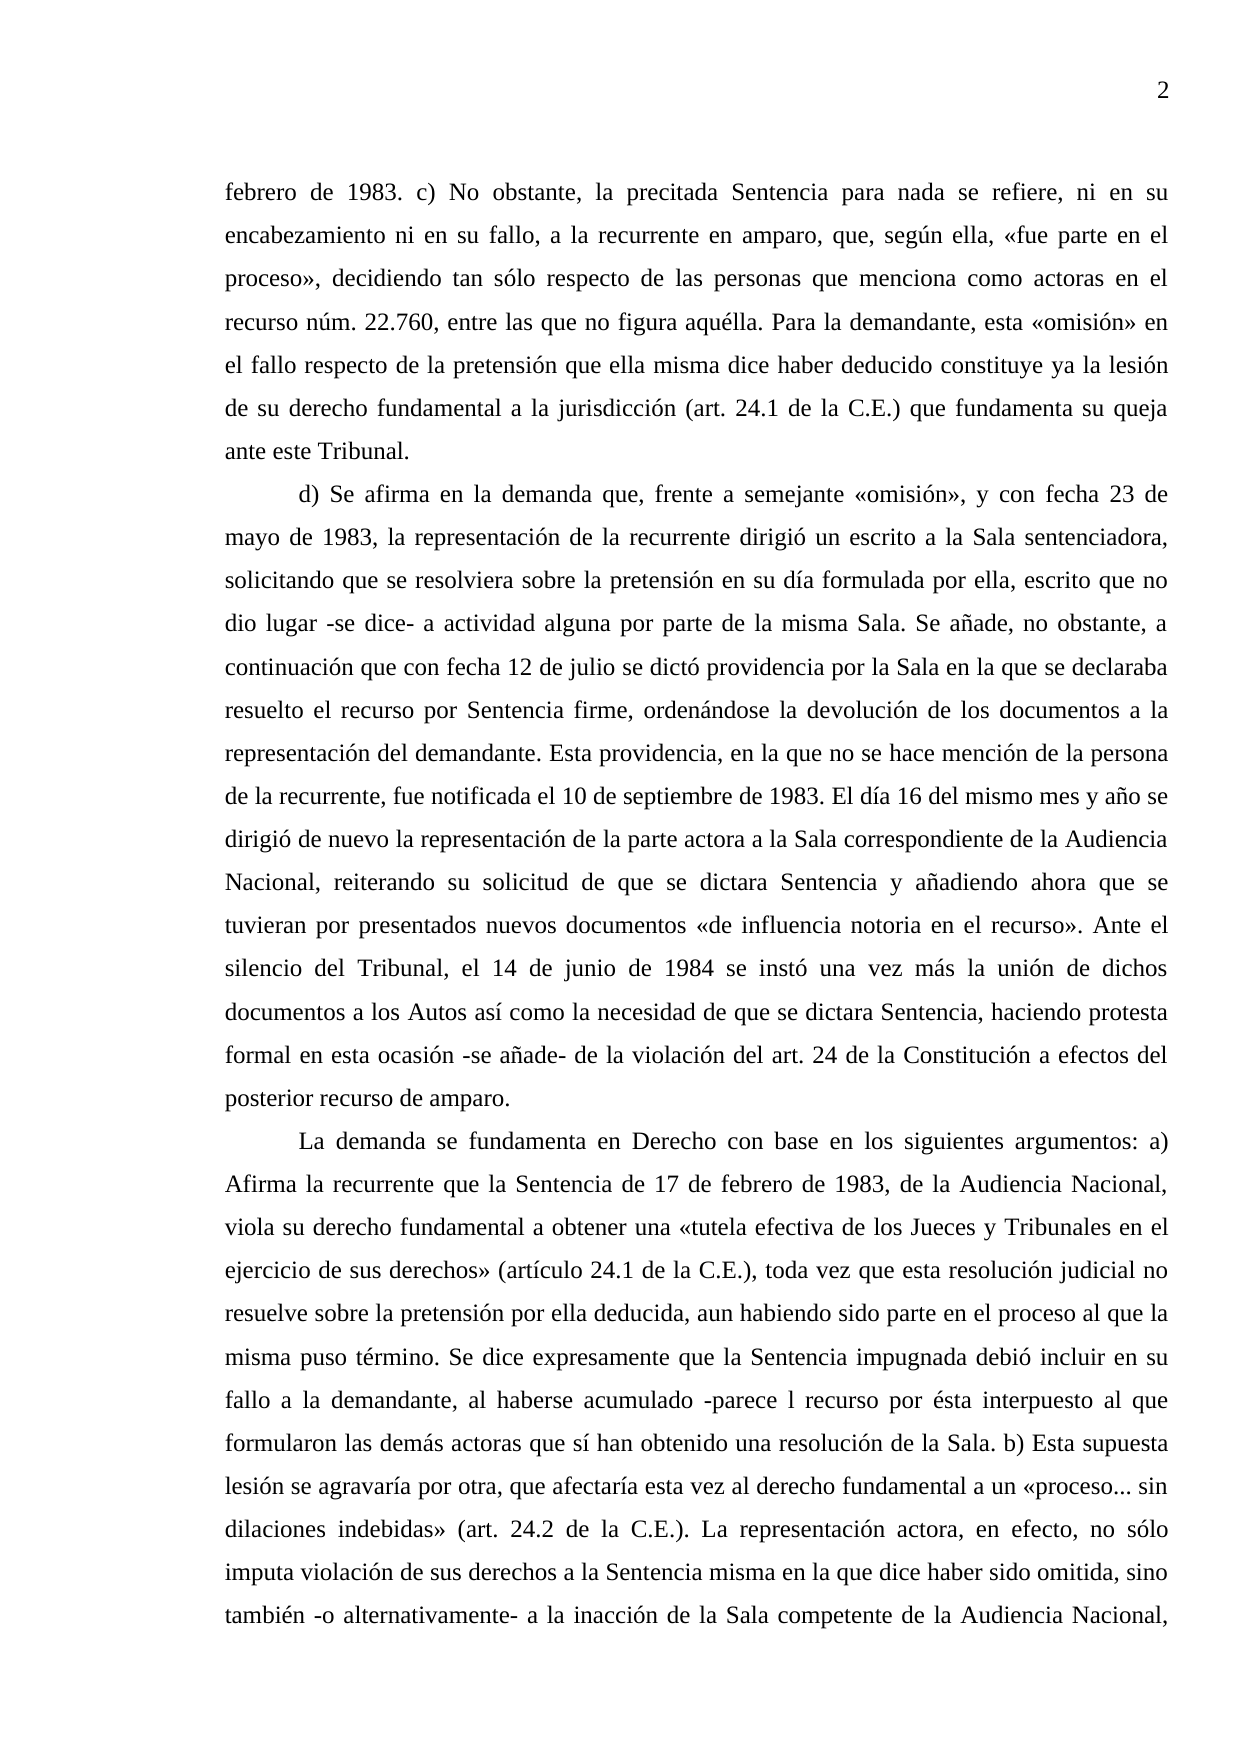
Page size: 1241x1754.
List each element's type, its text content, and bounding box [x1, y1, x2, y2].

text d) Se afirma en la demanda que, frente a semejante «omisión», y con fecha 23 de mayo de 1983, la representación de la recurrente dirigió un escrito a la Sala sentenciadora, solicitando que se resolviera sobre la pretensión en su día formulada por ella, escrito que no dio lugar -se dice- a actividad alguna por parte de la misma Sala. Se añade, no obstante, a continuación que con fecha 12 de julio se dictó providencia por la Sala en la que se declaraba resuelto el recurso por Sentencia firme, ordenándose la devolución de los documentos a la representación del demandante. Esta providencia, en la que no se hace mención de la persona de la recurrente, fue notificada el 10 de septiembre de 1983. El día 16 del mismo mes y año se dirigió de nuevo la representación de la parte actora a la Sala correspondiente de la Audiencia Nacional, reiterando su solicitud de que se dictara Sentencia y añadiendo ahora que se tuvieran por presentados nuevos documentos «de influencia notoria en el recurso». Ante el silencio del Tribunal, el 14 de junio de 1984 se instó una vez más la unión de dichos documentos a los Autos así como la necesidad de que se dictara Sentencia, haciendo protesta formal en esta ocasión -se añade- de la violación del art. 24 de la Constitución a efectos del posterior recurso de amparo. [224, 479, 1169, 1112]
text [224, 177, 1169, 465]
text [224, 1126, 1169, 1629]
